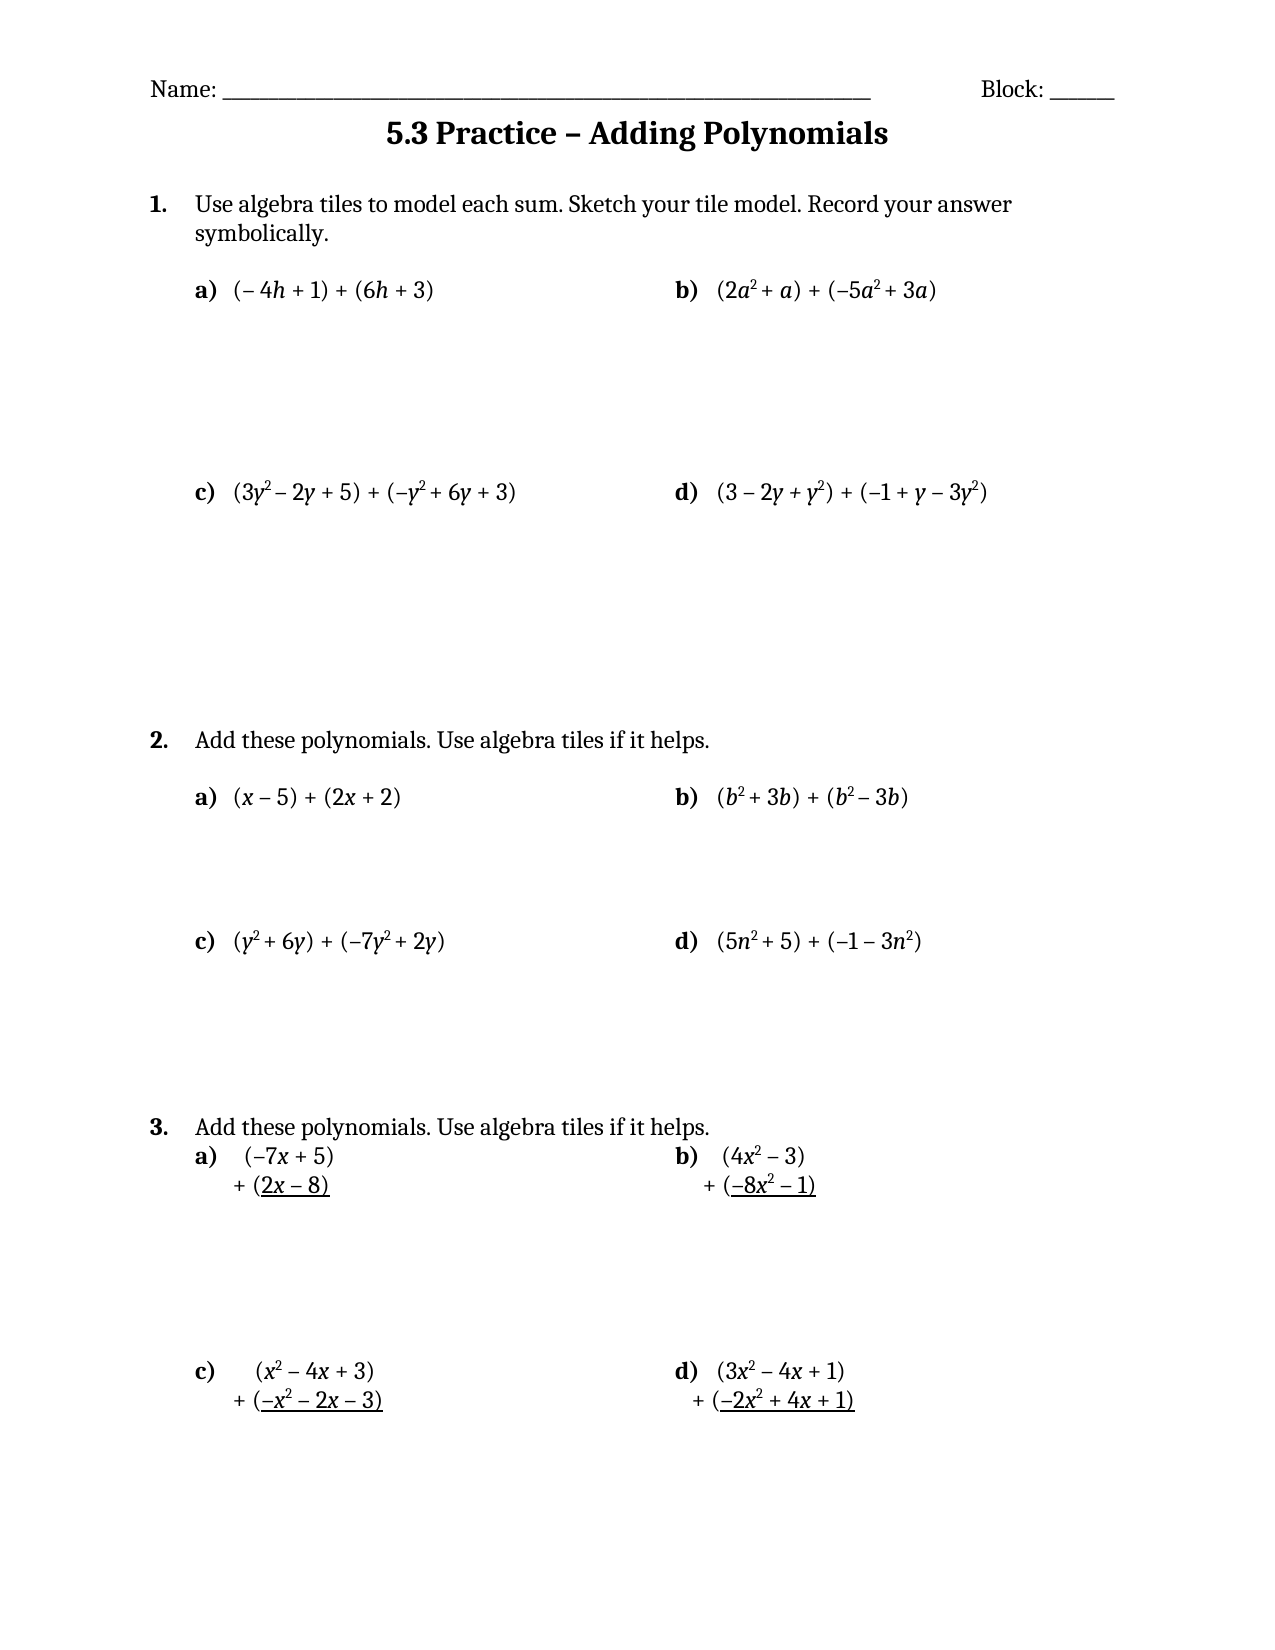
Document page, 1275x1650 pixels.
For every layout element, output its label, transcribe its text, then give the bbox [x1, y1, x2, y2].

text + (2x – 8) + (–8x2 – 1) [195, 1171, 1125, 1199]
text 1. Use algebra tiles to model each sum. Sketch your tile model. Record your answer symbolically. [150, 190, 1125, 247]
text + (–x2 – 2x – 3) + (–2x2 + 4x + 1) [195, 1386, 1125, 1414]
text a) (– 4h + 1) + (6h + 3) b) (2a2 + a) + (–5a2 + 3a) [195, 276, 1125, 305]
text a) (–7x + 5) b) (4x2 – 3) [195, 1142, 1125, 1171]
text c) (3y2 – 2y + 5) + (–y2 + 6y + 3) d) (3 – 2y + y2) + (–1 + y – 3y2) [195, 477, 1125, 506]
text c) (x2 – 4x + 3) d) (3x2 – 4x + 1) [195, 1357, 1125, 1386]
text 3. Add these polynomials. Use algebra tiles if it helps. [150, 1113, 1125, 1142]
text 2. Add these polynomials. Use algebra tiles if it helps. [150, 726, 1125, 754]
text a) (x – 5) + (2x + 2) b) (b2 + 3b) + (b2 – 3b) [195, 783, 1125, 812]
text c) (y2 + 6y) + (–7y2 + 2y) d) (5n2 + 5) + (–1 – 3n2) [195, 927, 1125, 956]
title 5.3 Practice – Adding Polynomials [150, 114, 1125, 152]
